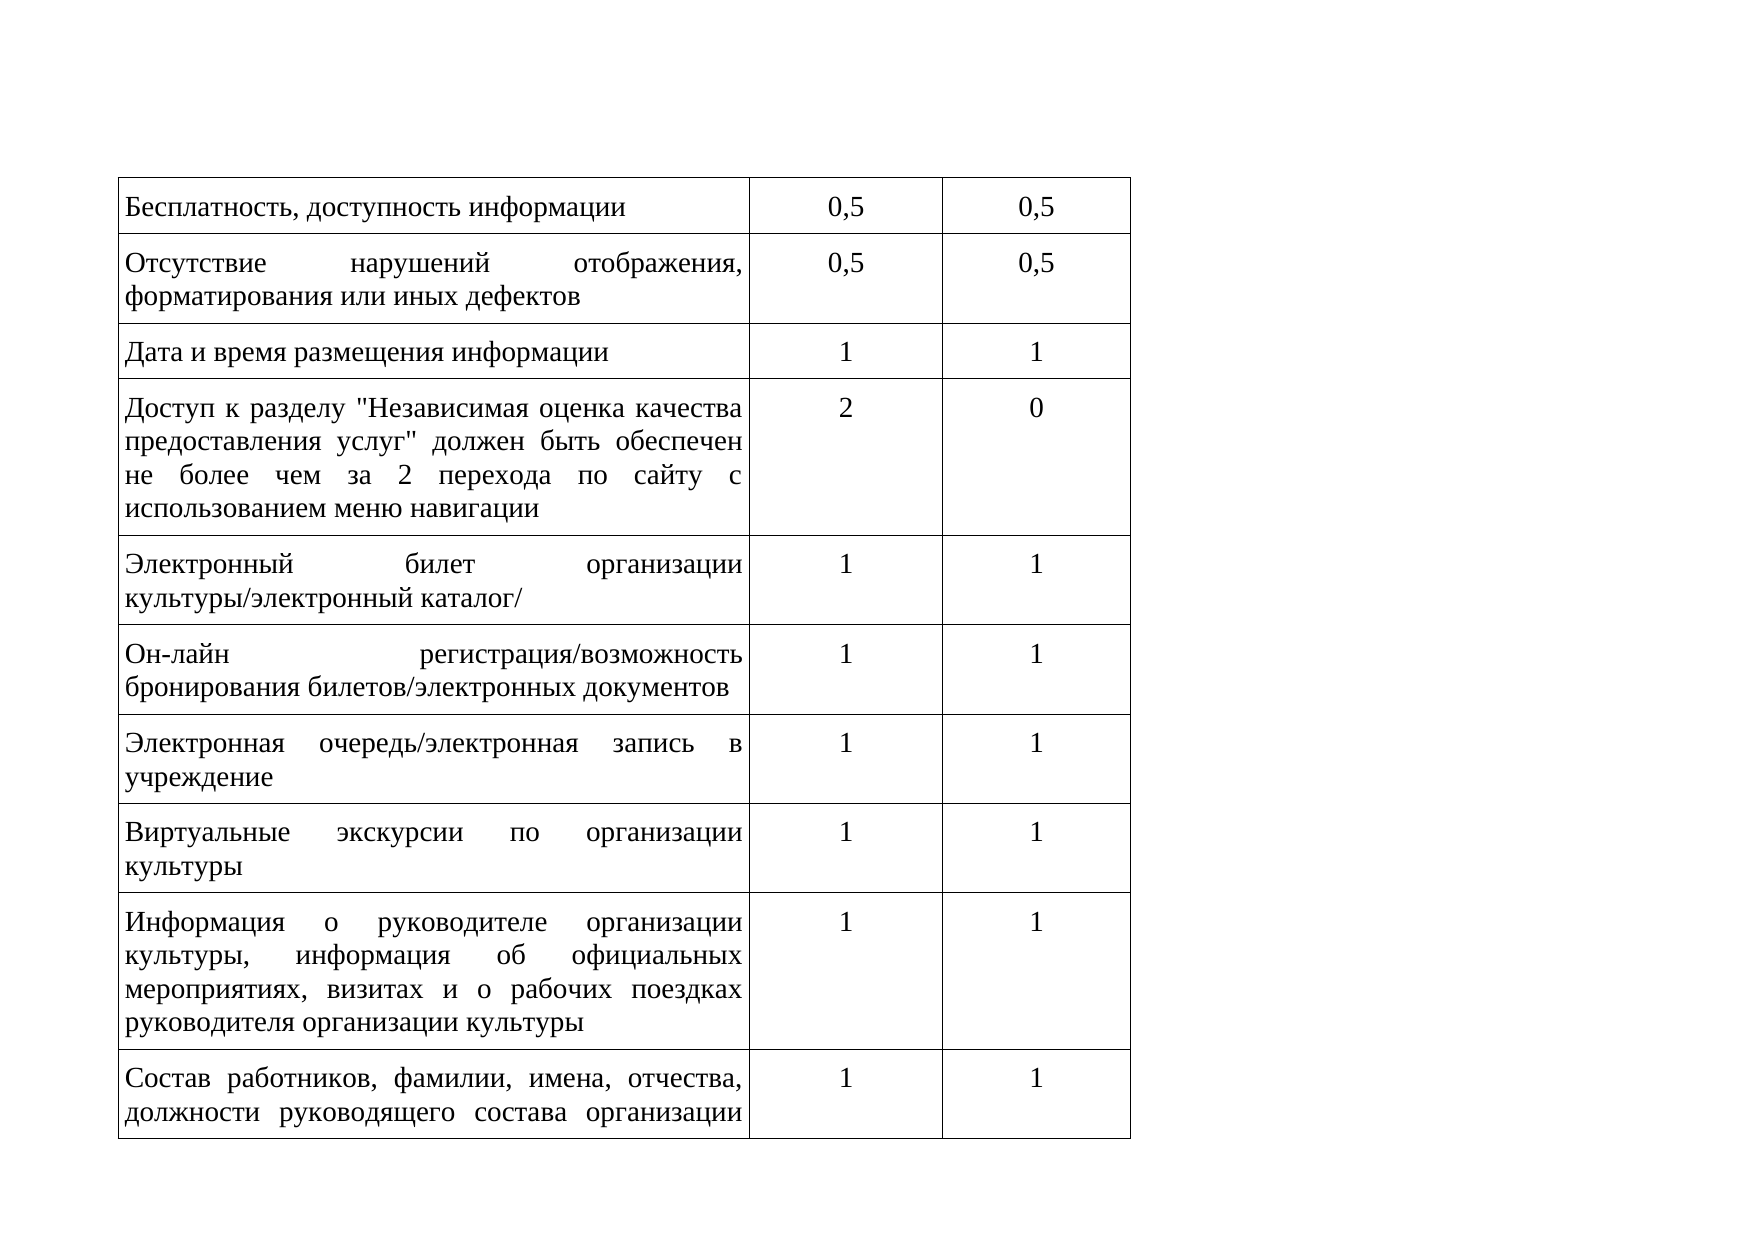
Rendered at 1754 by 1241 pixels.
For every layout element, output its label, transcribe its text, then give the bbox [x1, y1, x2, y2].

table_cell Электронная очередь/электронная запись в учреждение [119, 715, 749, 803]
table_cell 1 [750, 804, 942, 892]
table_cell 1 [750, 1050, 942, 1138]
table_cell 1 [943, 536, 1130, 624]
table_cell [119, 1050, 749, 1138]
table_cell 0,5 [943, 234, 1130, 322]
table_cell Бесплатность, доступность информации [119, 178, 749, 233]
table_cell Виртуальные экскурсии по организации культуры [119, 804, 749, 892]
table_cell Он-лайн регистрация/возможность бронирования билетов/электронных документов [119, 625, 749, 713]
table_cell 0,5 [943, 178, 1130, 233]
table_cell Дата и время размещения информации [119, 324, 749, 378]
table_cell 2 [750, 379, 942, 535]
table_cell 1 [750, 893, 942, 1049]
table_cell 1 [750, 625, 942, 713]
table_cell 1 [750, 715, 942, 803]
table_cell Доступ к разделу "Независимая оценка качества предоставления услуг" должен быть обеспечен не более чем за 2 перехода по сайту с использованием меню навигации [119, 379, 749, 535]
table_cell 1 [943, 715, 1130, 803]
table_cell 1 [943, 625, 1130, 713]
table_cell 1 [943, 1050, 1130, 1138]
table_cell 1 [943, 893, 1130, 1049]
table_cell Информация о руководителе организации культуры, информация об официальных мероприятиях, визитах и о рабочих поездках руководителя организации культуры [119, 893, 749, 1049]
table_cell 0,5 [750, 178, 942, 233]
table_cell 1 [750, 536, 942, 624]
table_cell Отсутствие нарушений отображения, форматирования или иных дефектов [119, 234, 749, 322]
table_cell 1 [750, 324, 942, 378]
table_cell 0,5 [750, 234, 942, 322]
table_cell Электронный билет организации культуры/электронный каталог/ [119, 536, 749, 624]
table_cell 1 [943, 804, 1130, 892]
table_cell 0 [943, 379, 1130, 535]
table_cell 1 [943, 324, 1130, 378]
